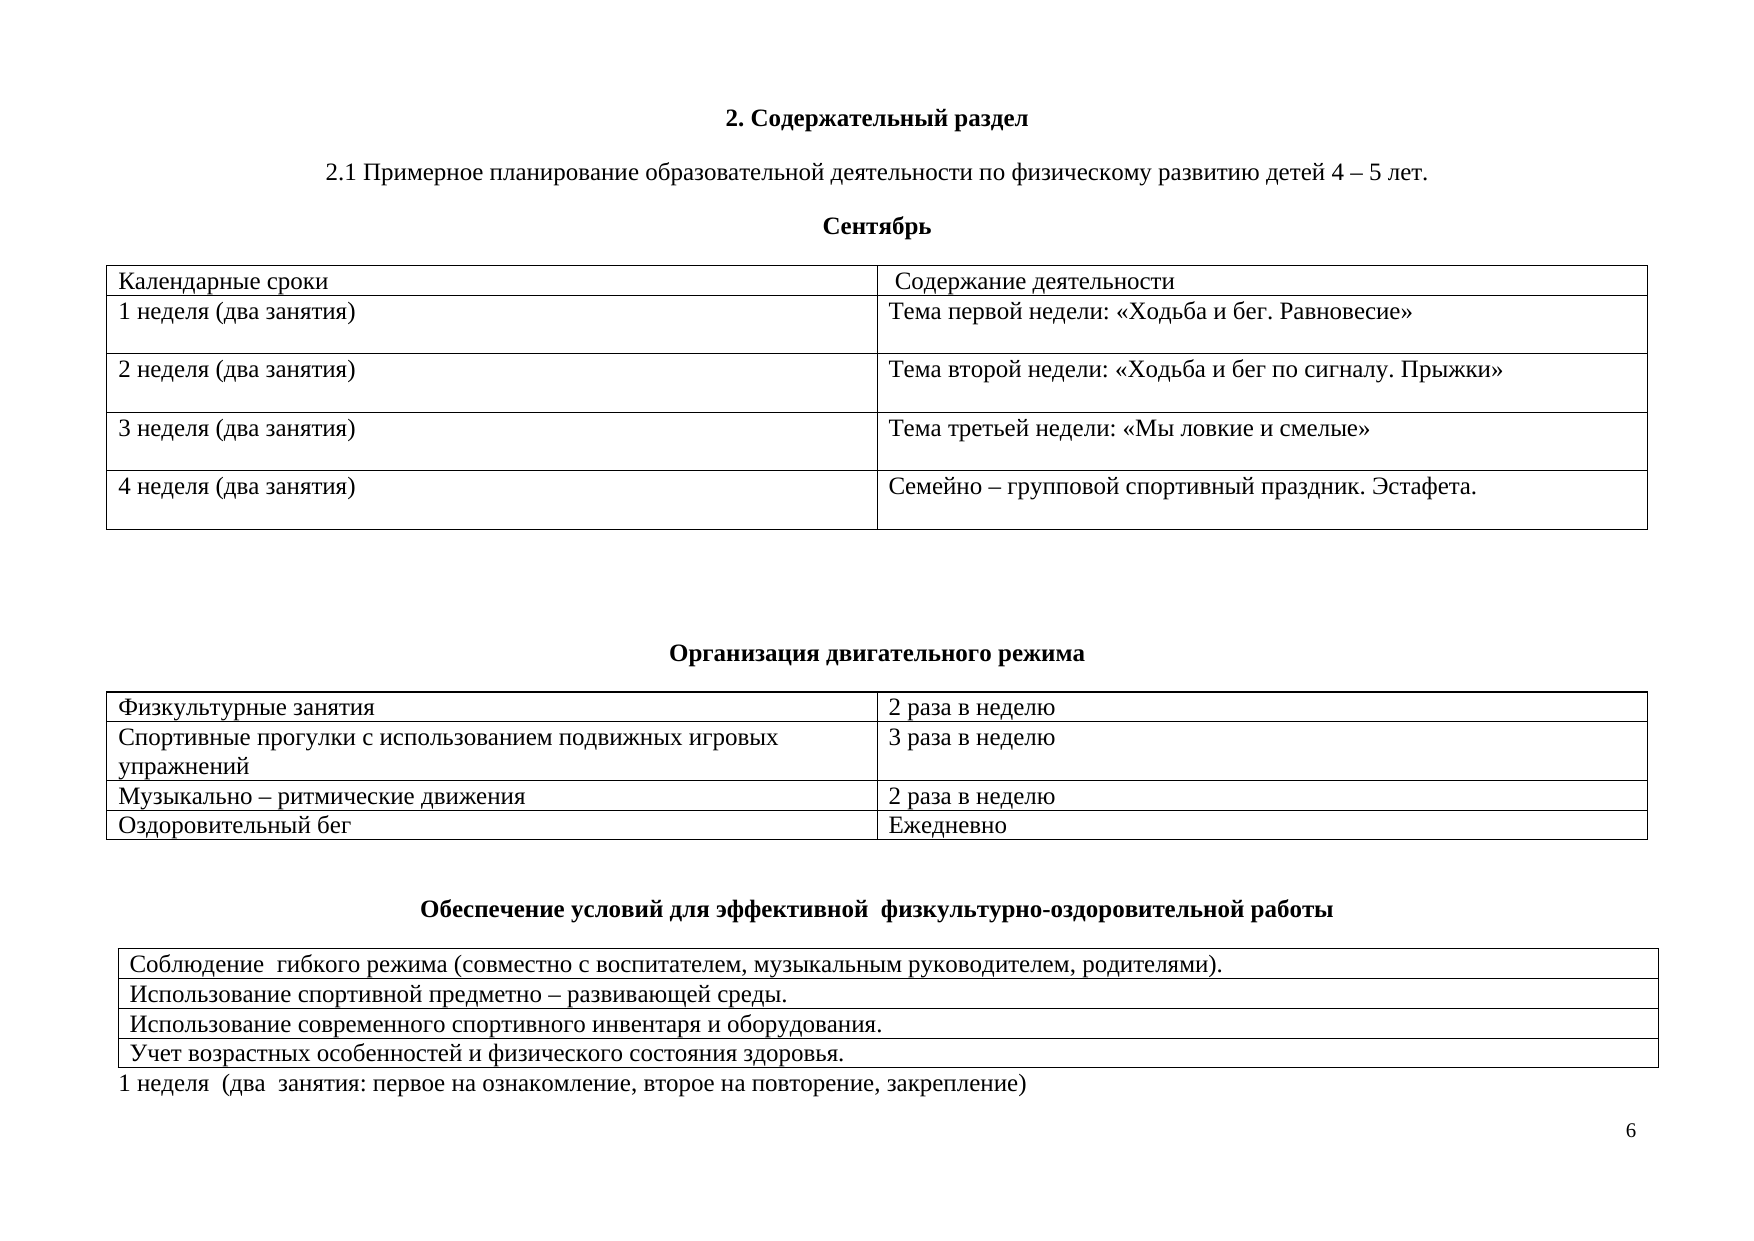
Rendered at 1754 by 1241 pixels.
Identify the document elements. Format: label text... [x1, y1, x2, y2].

table_cell Оздоровительный бег [107, 811, 877, 839]
table_header Соблюдение гибкого режима (совместно с воспитателем, музыкальным руководителем, родителями). [119, 949, 1658, 978]
table_cell 4 неделя (два занятия) [107, 471, 877, 529]
table_cell 3 неделя (два занятия) [107, 413, 877, 470]
table_cell Тема второй недели: «Ходьба и бег по сигналу. Прыжки» [878, 354, 1647, 412]
table_cell 2 неделя (два занятия) [107, 354, 877, 412]
table_cell Семейно – групповой спортивный праздник. Эстафета. [878, 471, 1647, 529]
text 2.1 Примерное планирование образовательной деятельности по физическому развитию детей 4 – 5 лет. [118, 157, 1636, 186]
table_cell Ежедневно [878, 811, 1647, 839]
table_cell Тема третьей недели: «Мы ловкие и смелые» [878, 413, 1647, 470]
table_cell Использование спортивной предметно – развивающей среды. [119, 979, 1658, 1008]
table_cell Учет возрастных особенностей и физического состояния здоровья. [119, 1039, 1658, 1067]
text 1 неделя (два занятия: первое на ознакомление, второе на повторение, закрепление) [118, 1068, 1636, 1097]
text Сентябрь [118, 211, 1636, 240]
text Обеспечение условий для эффективной физкультурно-оздоровительной работы [118, 894, 1636, 923]
table_cell 3 раза в неделю [878, 722, 1647, 780]
table_header Содержание деятельности [878, 266, 1647, 295]
table_header Физкультурные занятия [107, 693, 877, 721]
table_cell Музыкально – ритмические движения [107, 781, 877, 809]
table_header Календарные сроки [107, 266, 877, 295]
table_header 2 раза в неделю [878, 693, 1647, 721]
text 2. Содержательный раздел [118, 103, 1636, 132]
table_cell Спортивные прогулки с использованием подвижных игровых упражнений [107, 722, 877, 780]
table_cell Тема первой недели: «Ходьба и бег. Равновесие» [878, 296, 1647, 353]
table_cell 2 раза в неделю [878, 781, 1647, 809]
table_cell Использование современного спортивного инвентаря и оборудования. [119, 1009, 1658, 1037]
table_cell 1 неделя (два занятия) [107, 296, 877, 353]
text Организация двигательного режима [118, 638, 1636, 666]
